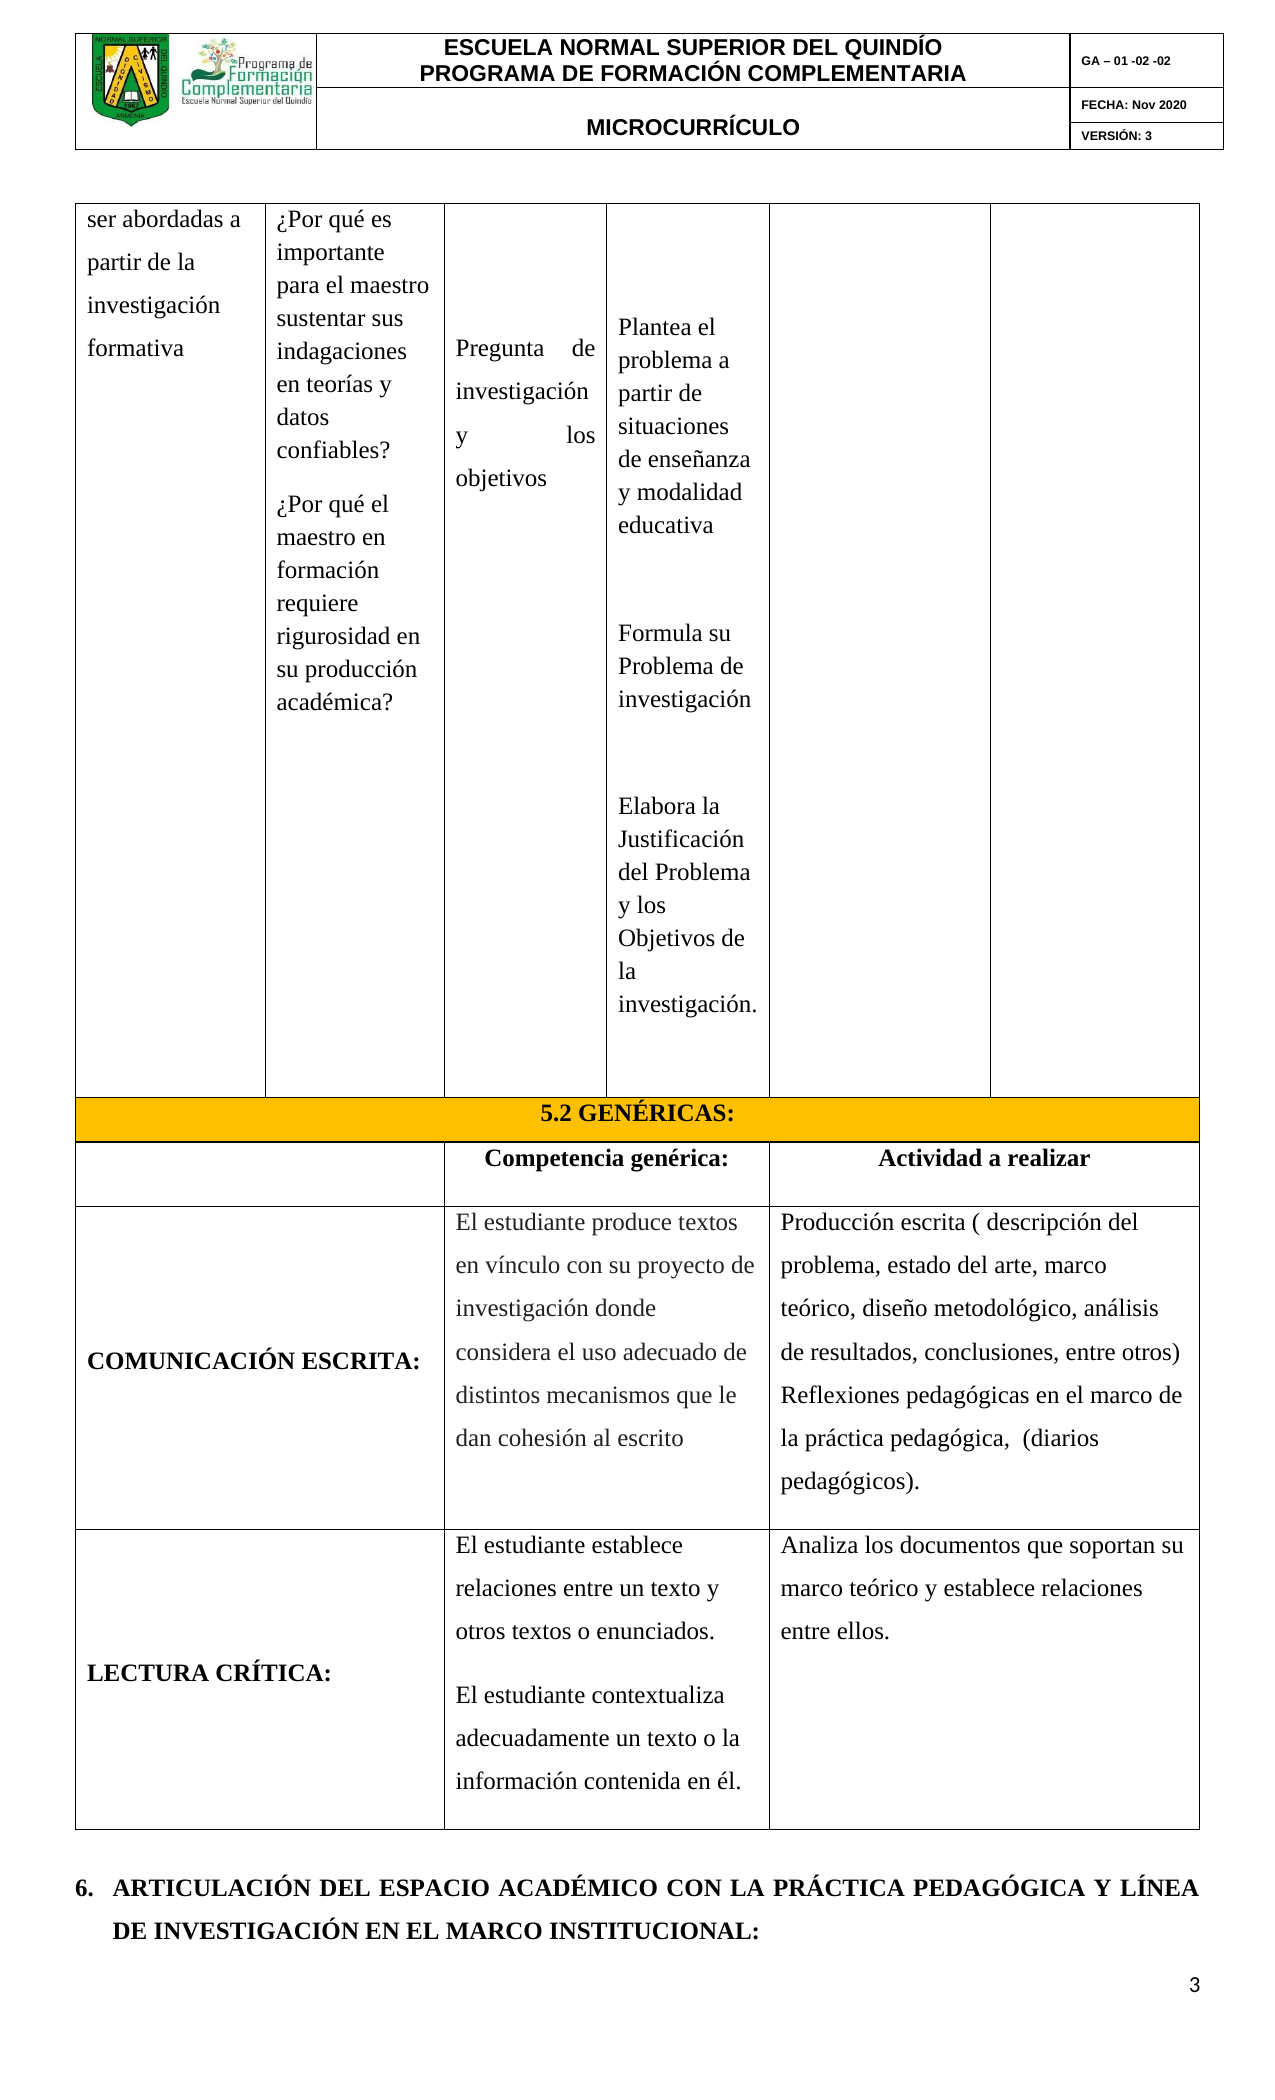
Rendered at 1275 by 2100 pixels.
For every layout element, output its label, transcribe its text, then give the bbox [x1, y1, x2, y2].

picture [177, 34, 316, 109]
table_cell COMUNICACIÓN ESCRITA: [76, 1207, 444, 1529]
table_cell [770, 204, 990, 1097]
picture [92, 34, 170, 127]
table_cell El estudiante establece relaciones entre un texto y otros textos o enunciados. El estudiante contextualiza adecuadamente un texto o la información contenida en él. [445, 1530, 769, 1829]
table_cell 5.2 GENÉRICAS: [76, 1098, 1199, 1141]
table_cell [445, 204, 606, 1097]
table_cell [266, 204, 444, 1097]
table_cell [607, 204, 769, 1097]
table_cell Producción escrita ( descripción del problema, estado del arte, marco teórico, diseño metodológico, análisis de resultados, conclusiones, entre otros) Reflexiones pedagógicas en el marco de la práctica pedagógica, (diarios pedagógicos). [770, 1207, 1199, 1529]
subtitle ARTICULACIÓN DEL ESPACIO ACADÉMICO CON LA PRÁCTICA PEDAGÓGICA Y LÍNEA DE INVESTIGACIÓN EN EL MARCO INSTITUCIONAL: [75, 1873, 1200, 1945]
table_cell Analiza los documentos que soportan su marco teórico y establece relaciones entre ellos. [770, 1530, 1199, 1829]
table_cell LECTURA CRÍTICA: [76, 1530, 444, 1829]
table_cell [76, 1143, 444, 1206]
table_cell El estudiante produce textos en vínculo con su proyecto de investigación donde considera el uso adecuado de distintos mecanismos que le dan cohesión al escrito [445, 1207, 769, 1529]
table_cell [76, 204, 265, 1097]
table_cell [991, 204, 1199, 1097]
table_cell Competencia genérica: [445, 1143, 769, 1206]
table_cell Actividad a realizar [770, 1143, 1199, 1206]
